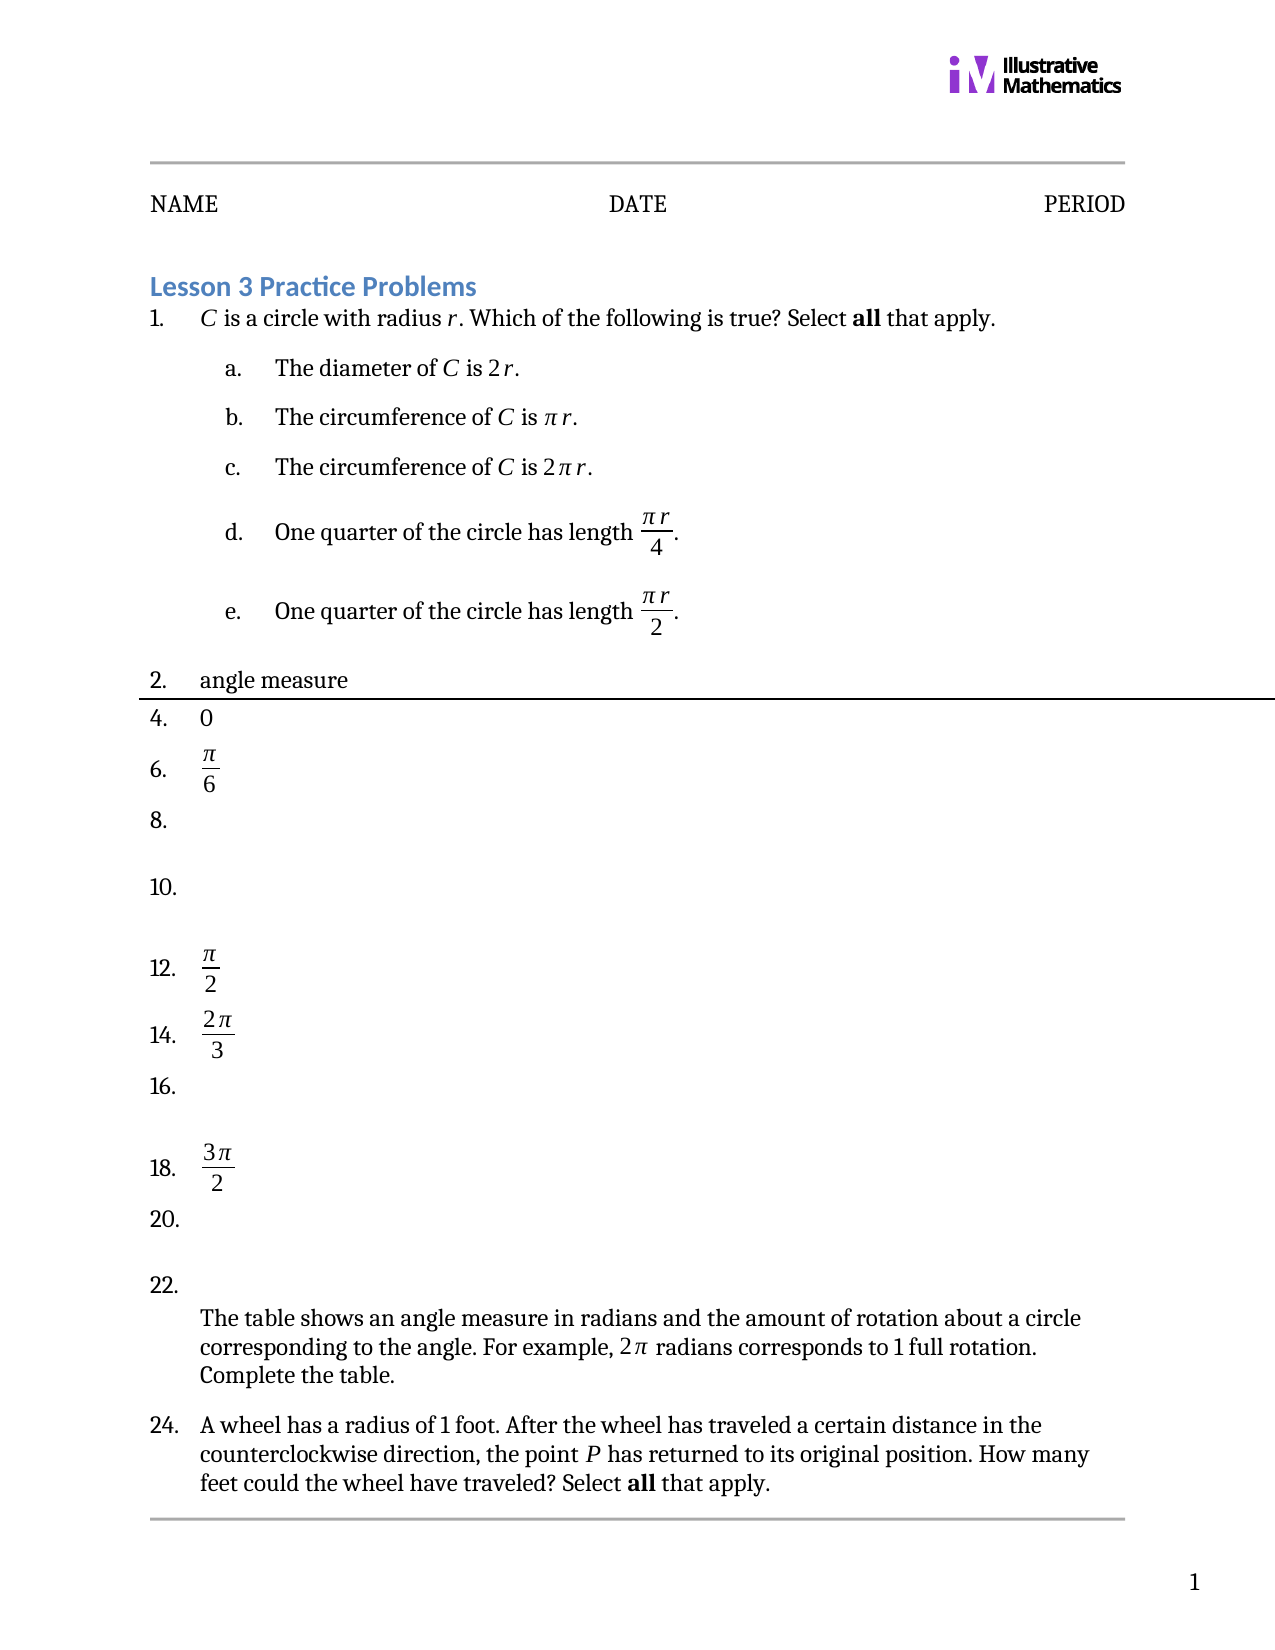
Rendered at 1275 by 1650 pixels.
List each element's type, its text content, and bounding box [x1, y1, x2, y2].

table_cell [139, 803, 1275, 869]
table_cell [139, 869, 1275, 935]
table_cell [139, 736, 1275, 802]
list The table shows an angle measure in radians and the amount of rotation about a circle corresponding to the angle. For example, radians corresponds to 1 full rotation. Complete the table. [150, 1304, 1125, 1390]
table_header angle measure [139, 662, 1275, 698]
list is a circle with radius . Which of the following is true? Select all that apply. [150, 304, 1125, 333]
table_cell 0 [139, 700, 1275, 736]
table_cell [139, 1135, 1275, 1201]
list One quarter of the circle has length . [225, 502, 1125, 561]
picture [949, 55, 1121, 93]
table_cell [139, 1268, 1275, 1304]
list A wheel has a radius of 1 foot. After the wheel has traveled a certain distance in the counterclockwise direction, the point has returned to its original position. How many feet could the wheel have traveled? Select all that apply. [150, 1411, 1125, 1497]
list The circumference of is . [225, 403, 1125, 432]
subtitle Lesson 3 Practice Problems [150, 268, 1125, 304]
list One quarter of the circle has length . [225, 582, 1125, 641]
table_cell [139, 1068, 1275, 1135]
table_cell [139, 935, 1275, 1002]
list The circumference of is . [225, 453, 1125, 481]
list The diameter of is . [225, 353, 1125, 382]
table_cell [139, 1002, 1275, 1068]
table_cell [139, 1201, 1275, 1268]
